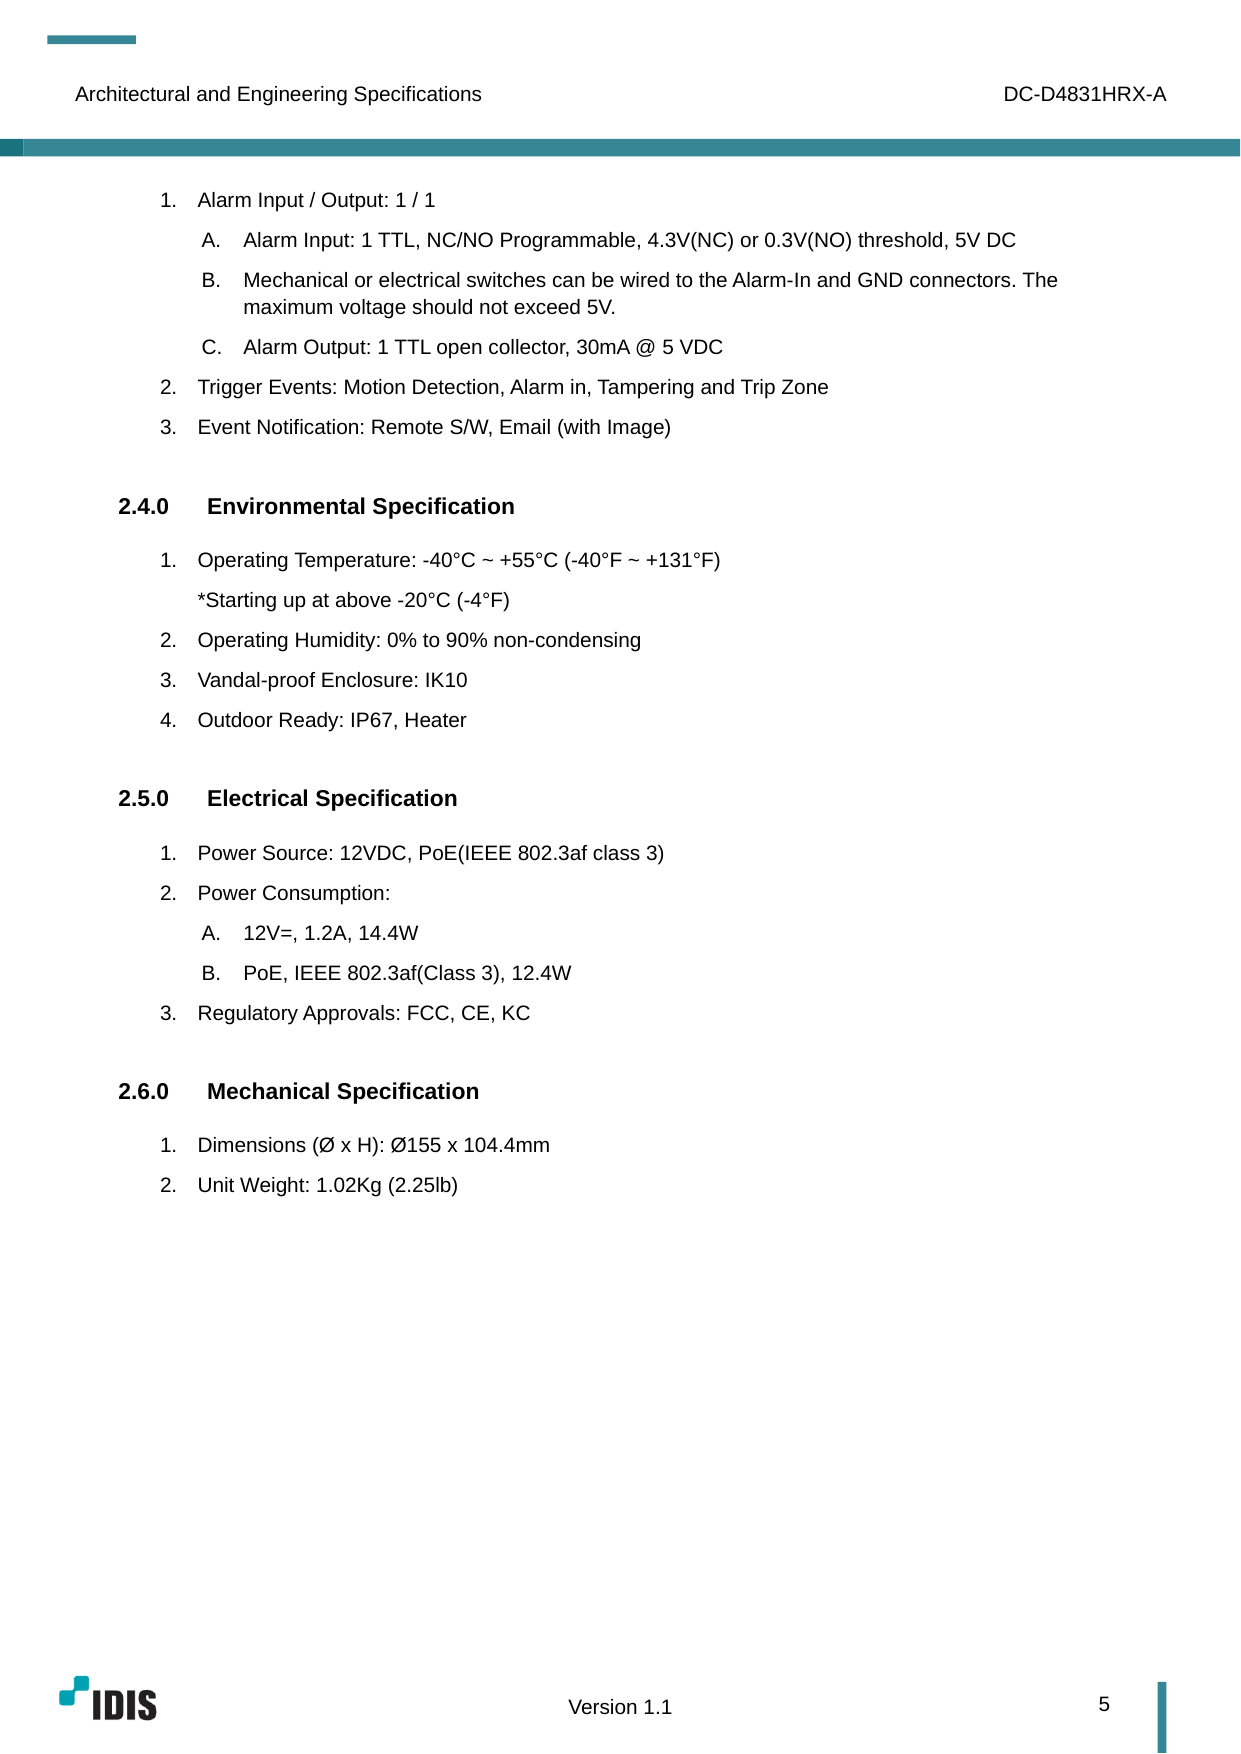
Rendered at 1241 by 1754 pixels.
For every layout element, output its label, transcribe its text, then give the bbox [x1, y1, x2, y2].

list 12V=, 1.2A, 14.4W [201, 921, 1122, 944]
subtitle Electrical Specification [118, 785, 1122, 812]
list Event Notification: Remote S/W, Email (with Image) [160, 415, 1122, 439]
list Alarm Input / Output: 1 / 1 [160, 188, 1122, 212]
subtitle Mechanical Specification [118, 1078, 1122, 1104]
list Mechanical or electrical switches can be wired to the Alarm-In and GND connectors. The maximum voltage should not exceed 5V. [201, 268, 1122, 319]
list Alarm Output: 1 TTL open collector, 30mA @ 5 VDC [201, 335, 1122, 359]
list Power Consumption: [160, 881, 1122, 904]
list Alarm Input: 1 TTL, NC/NO Programmable, 4.3V(NC) or 0.3V(NO) threshold, 5V DC [201, 228, 1122, 252]
list Dimensions (Ø x H): Ø155 x 104.4mm [160, 1133, 1122, 1157]
subtitle Environmental Specification [118, 493, 1122, 519]
list Trigger Events: Motion Detection, Alarm in, Tampering and Trip Zone [160, 375, 1122, 399]
list Power Source: 12VDC, PoE(IEEE 802.3af class 3) [160, 841, 1122, 864]
list Operating Temperature: -40°C ~ +55°C (-40°F ~ +131°F) [160, 548, 1122, 572]
list Unit Weight: 1.02Kg (2.25lb) [160, 1173, 1122, 1197]
picture [52, 1675, 175, 1723]
list Operating Humidity: 0% to 90% non-condensing [160, 628, 1122, 652]
text *Starting up at above -20°C (-4°F) [197, 588, 1122, 612]
list Vandal-proof Enclosure: IK10 [160, 668, 1122, 692]
list PoE, IEEE 802.3af(Class 3), 12.4W [201, 961, 1122, 984]
list Regulatory Approvals: FCC, CE, KC [160, 1001, 1122, 1024]
list Outdoor Ready: IP67, Heater [160, 708, 1122, 732]
